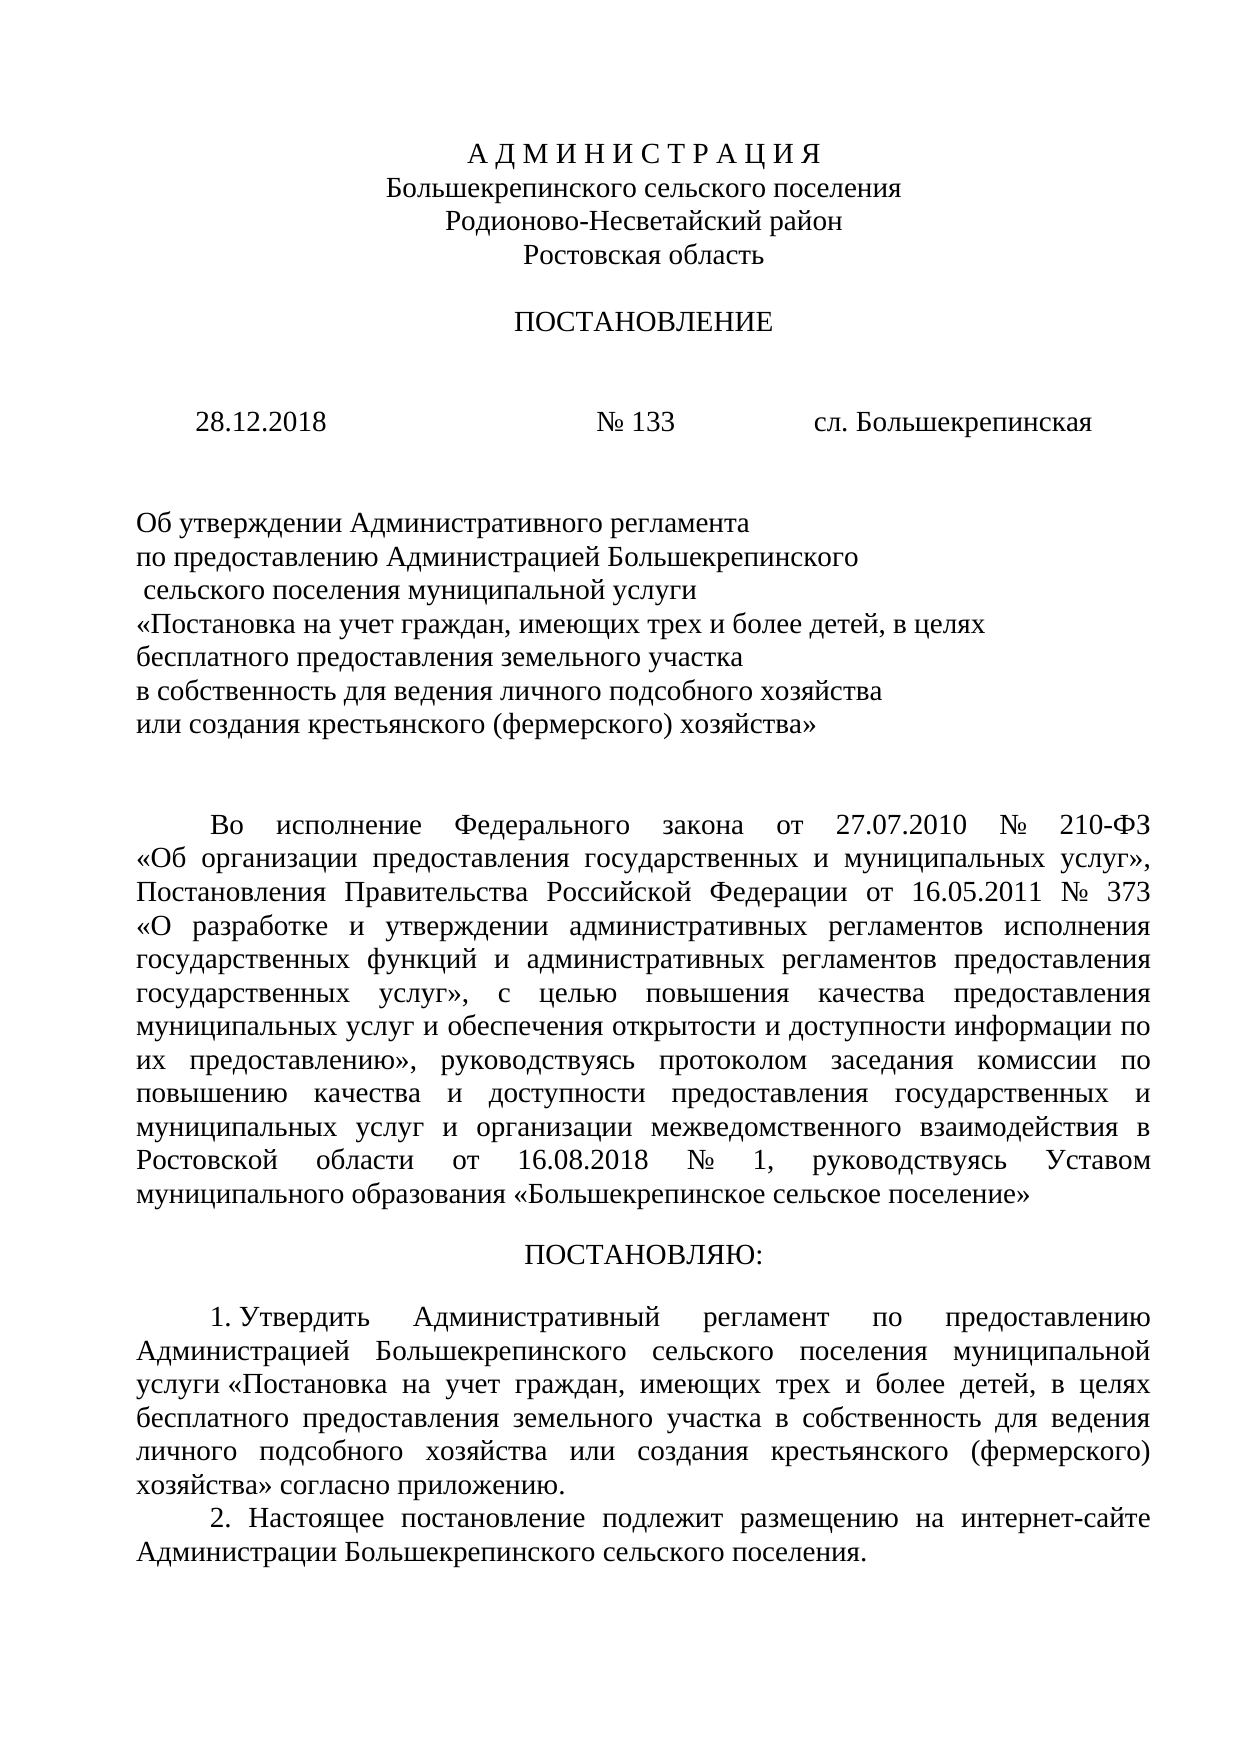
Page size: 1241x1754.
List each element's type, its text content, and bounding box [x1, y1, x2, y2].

text бесплатного предоставления земельного участка [136, 639, 1152, 673]
text А Д М И Н И С Т Р А Ц И Я [136, 136, 1152, 170]
text Об утверждении Административного регламента [136, 505, 1152, 539]
text ПОСТАНОВЛЕНИЕ [136, 304, 1152, 337]
text Ростовская область [136, 237, 1152, 270]
text Во исполнение Федерального закона от 27.07.2010 № 210-ФЗ «Об организации предоставления государственных и муниципальных услуг», Постановления Правительства Российской Федерации от 16.05.2011 № 373 «О разработке и утверждении административных регламентов исполнения государственных функций и административных регламентов предоставления государственных услуг», с целью повышения качества предоставления муниципальных услуг и обеспечения открытости и доступности информации по их предоставлению», руководствуясь протоколом заседания комиссии по повышению качества и доступности предоставления государственных и муниципальных услуг и организации межведомственного взаимодействия в Ростовской области от 16.08.2018 № 1, руководствуясь Уставом муниципального образования «Большекрепинское сельское поселение» [136, 807, 1152, 1209]
text «Постановка на учет граждан, имеющих трех и более детей, в целях [136, 606, 1152, 639]
text по предоставлению Администрацией Большекрепинского [136, 539, 1152, 572]
text 28.12.2018 № 133 сл. Большекрепинская [136, 404, 1152, 438]
text ПОСТАНОВЛЯЮ: [136, 1237, 1152, 1271]
text или создания крестьянского (фермерского) хозяйства» [136, 706, 1152, 740]
text в собственность для ведения личного подсобного хозяйства [136, 673, 1152, 706]
text Родионово-Несветайский район [136, 203, 1152, 237]
text Большекрепинского сельского поселения [136, 170, 1152, 203]
text 2. Настоящее постановление подлежит размещению на интернет-сайте Администрации Большекрепинского сельского поселения. [136, 1500, 1152, 1567]
text 1. Утвердить Административный регламент по предоставлению Администрацией Большекрепинского сельского поселения муниципальной услуги «Постановка на учет граждан, имеющих трех и более детей, в целях бесплатного предоставления земельного участка в собственность для ведения личного подсобного хозяйства или создания крестьянского (фермерского) хозяйства» согласно приложению. [136, 1299, 1152, 1500]
text сельского поселения муниципальной услуги [136, 572, 1152, 606]
